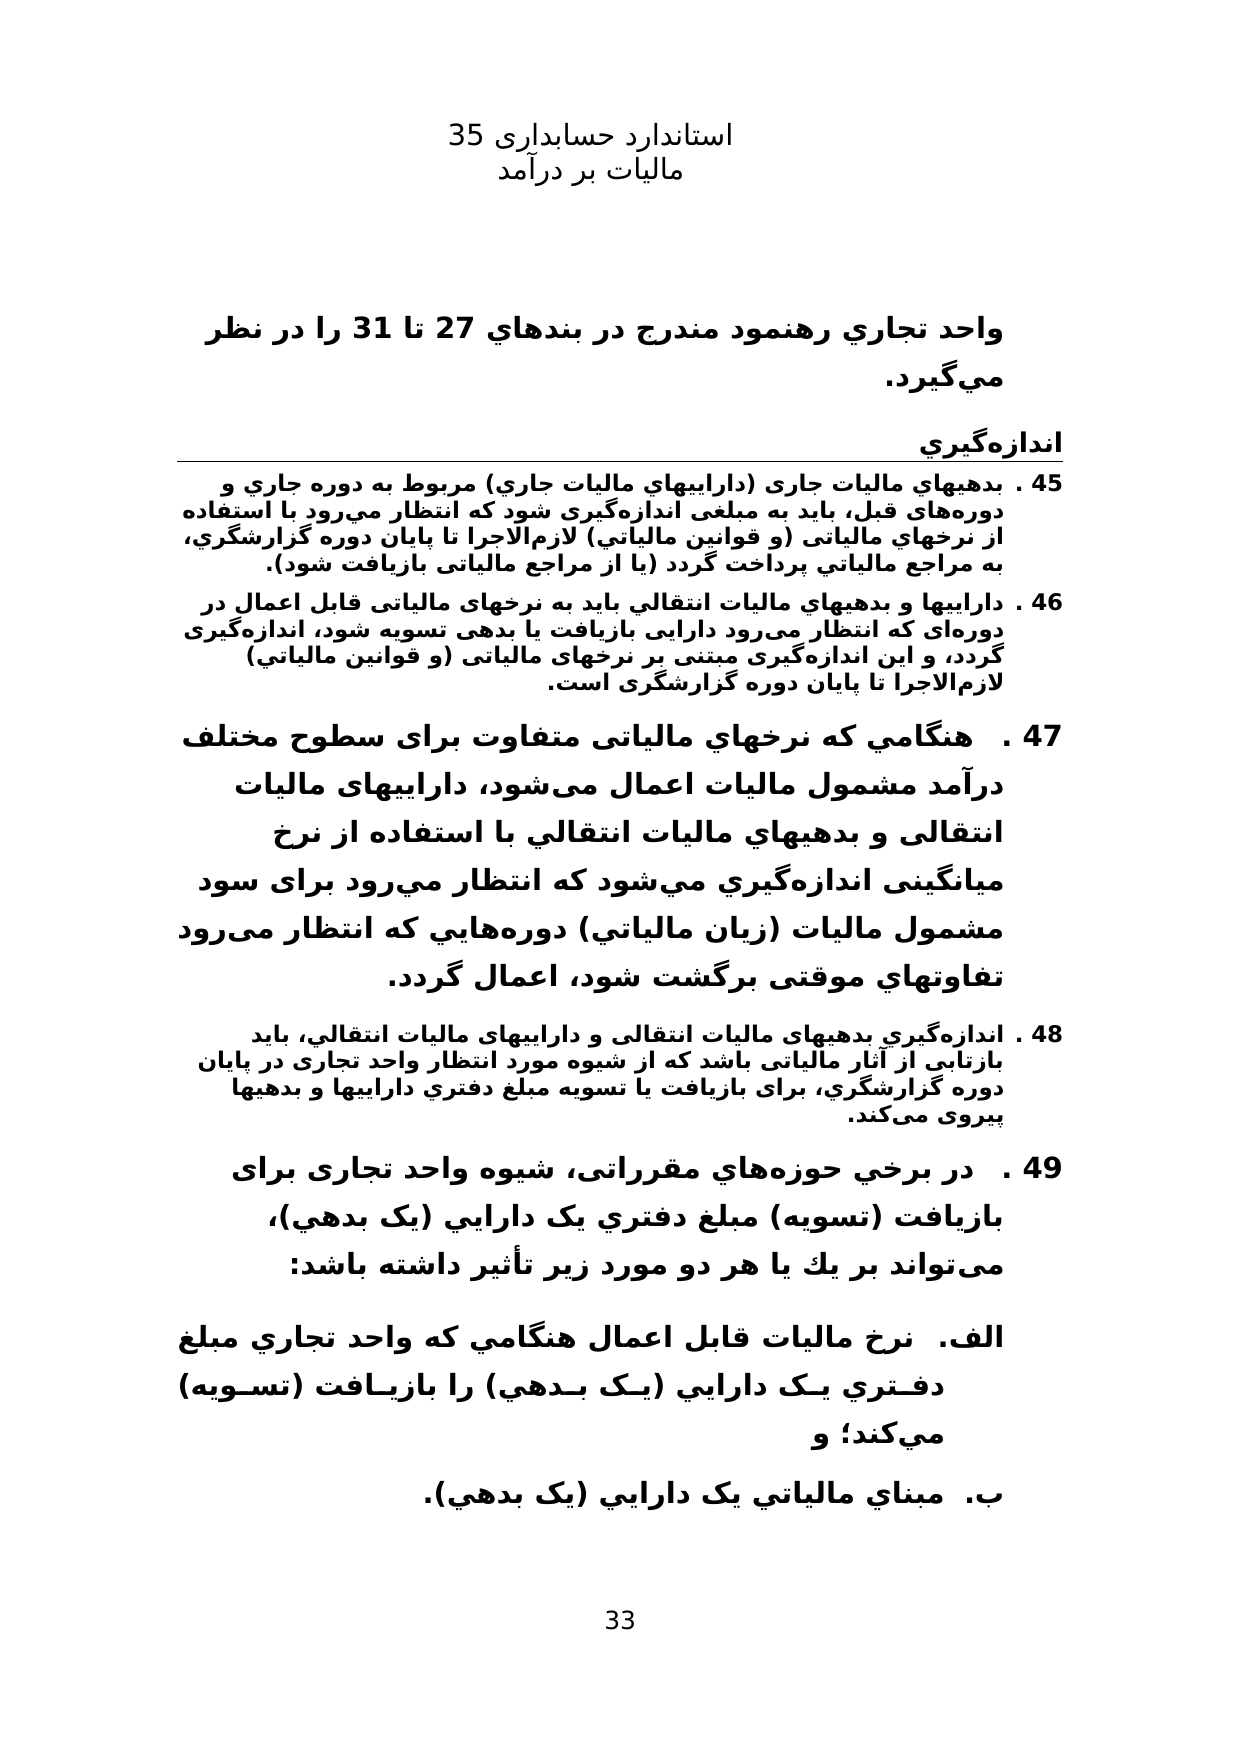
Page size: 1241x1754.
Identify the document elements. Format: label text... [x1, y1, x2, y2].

text اندازه‌گيري [177, 427, 1063, 461]
text 48 . اندازه‌گيري بدهیهای مالیات انتقالی و داراییهای ماليات انتقالي، بايد بازتابی از آثار مالیاتی باشد که از شیوه مورد انتظار واحد تجاری در پايان دوره‌ گزارشگري، برای بازیافت یا تسویه مبلغ دفتري داراييها و بدهيها پیروی می‌کند. [177, 1021, 1063, 1128]
text ب. مبناي مالياتي یک دارايي (یک بدهي). [177, 1465, 1004, 1513]
text الف. نرخ مالیات قابل اعمال هنگامي كه واحد تجاري مبلغ دفتري یک دارايي (یک بدهي) را بازيافت (تسويه) مي‌كند؛ و [177, 1309, 1004, 1453]
text 47 . هنگامي كه نرخهاي مالیاتی متفاوت برای سطوح مختلف درآمد مشمول ماليات اعمال می‌‌شود، داراييهای مالیات انتقالی و بدهيهاي ماليات انتقالي با استفاده از نرخ میانگینی اندازه‌گيري مي‌شود كه انتظار مي‌رود برای سود مشمول ماليات (زيان مالياتي) دوره‌هايي كه انتظار می‌رود تفاوتهاي موقتی برگشت شود، اعمال ‌گردد. [177, 708, 1063, 996]
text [177, 300, 1063, 396]
text 45 . بدهيهاي مالیات جاری (داراييهاي ماليات جاري) مربوط به دوره جاري و دوره‌های قبل، بايد به مبلغی اندازه‌گیری شود كه انتظار مي‌رود با استفاده از نرخهاي مالياتی (و قوانين مالياتي) لازم‌الاجرا تا پايان دوره‌ گزارشگري، به مراجع مالياتي پرداخت گردد (يا از مراجع مالیاتی بازیافت شود). [177, 470, 1063, 577]
text 49 . در برخي حوزه‌هاي مقرراتی، شیوه واحد تجاری برای بازیافت (تسویه) مبلغ دفتري یک دارايي (یک بدهي)، می‌تواند بر يك يا هر دو مورد زير تأثیر داشته باشد: [177, 1140, 1063, 1284]
text 46 . داراييها و بدهيهاي ماليات انتقالي باید به نرخهای مالیاتی قابل اعمال در دوره‌ای که انتظار می‌رود دارایی بازیافت یا بدهی تسویه شود، اندازه‌گیری گردد، و این اندازه‌گیری مبتنی بر نرخهای مالیاتی (و قوانين مالياتي) لازم‌الاجرا تا پایان دوره گزارشگری است. [177, 589, 1063, 696]
